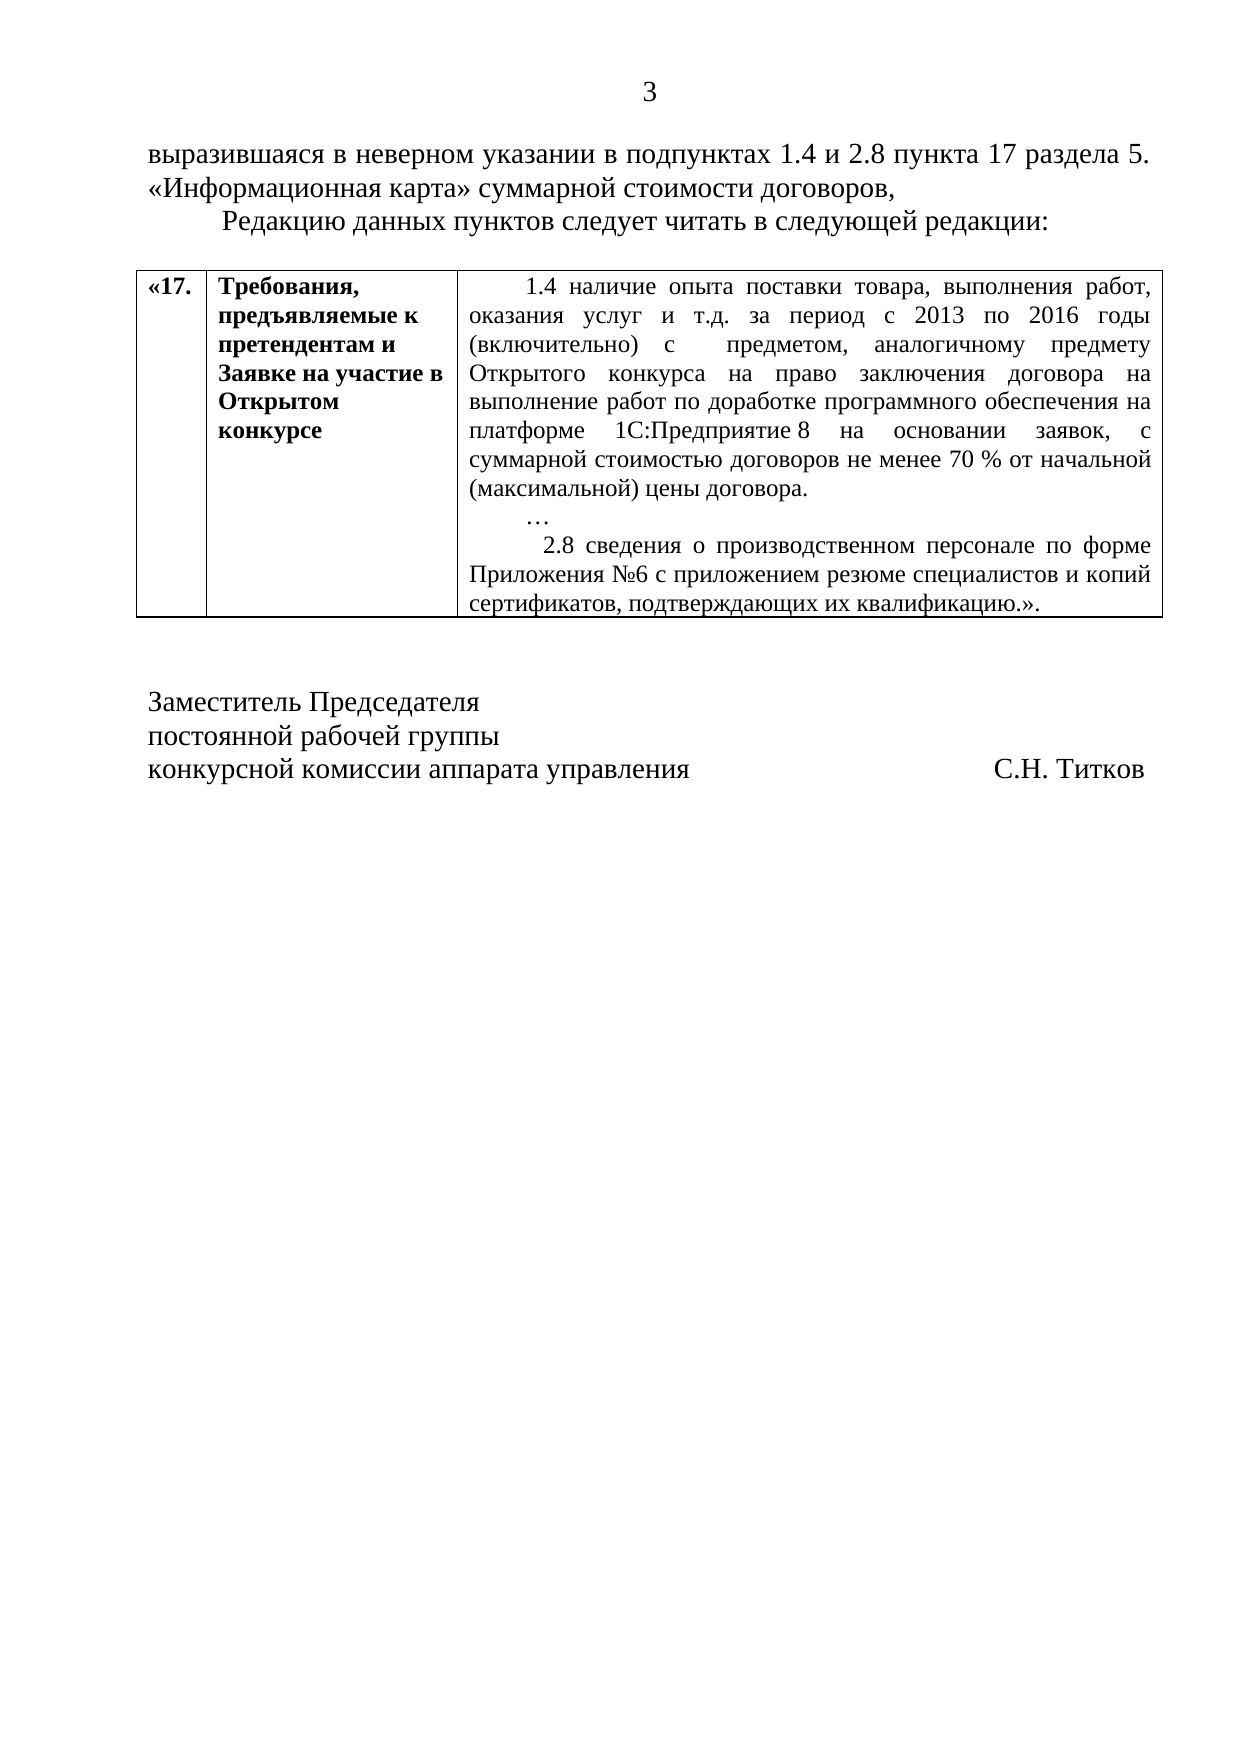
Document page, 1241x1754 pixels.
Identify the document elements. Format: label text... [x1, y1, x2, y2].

table_header «17. [137, 271, 206, 616]
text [148, 136, 1152, 203]
text Редакцию данных пунктов следует читать в следующей редакции: [148, 203, 1152, 237]
text постоянной рабочей группы [148, 718, 1152, 752]
text Заместитель Председателя [148, 684, 1152, 718]
text конкурсной комиссии аппарата управления С.Н. Титков [148, 752, 1152, 785]
table_header 1.4 наличие опыта поставки товара, выполнения работ, оказания услуг и т.д. за период с 2013 по 2016 годы (включительно) с предметом, аналогичному предмету Открытого конкурса на право заключения договора на выполнение работ по доработке программного обеспечения на платформе 1С:Предприятие 8 на основании заявок, с суммарной стоимостью договоров не менее 70 % от начальной (максимальной) цены договора. … 2.8 сведения о производственном персонале по форме Приложения №6 с приложением резюме специалистов и копий сертификатов, подтверждающих их квалификацию.». [458, 271, 1162, 616]
table_header Требования, предъявляемые к претендентам и Заявке на участие в Открытом конкурсе [207, 271, 457, 616]
